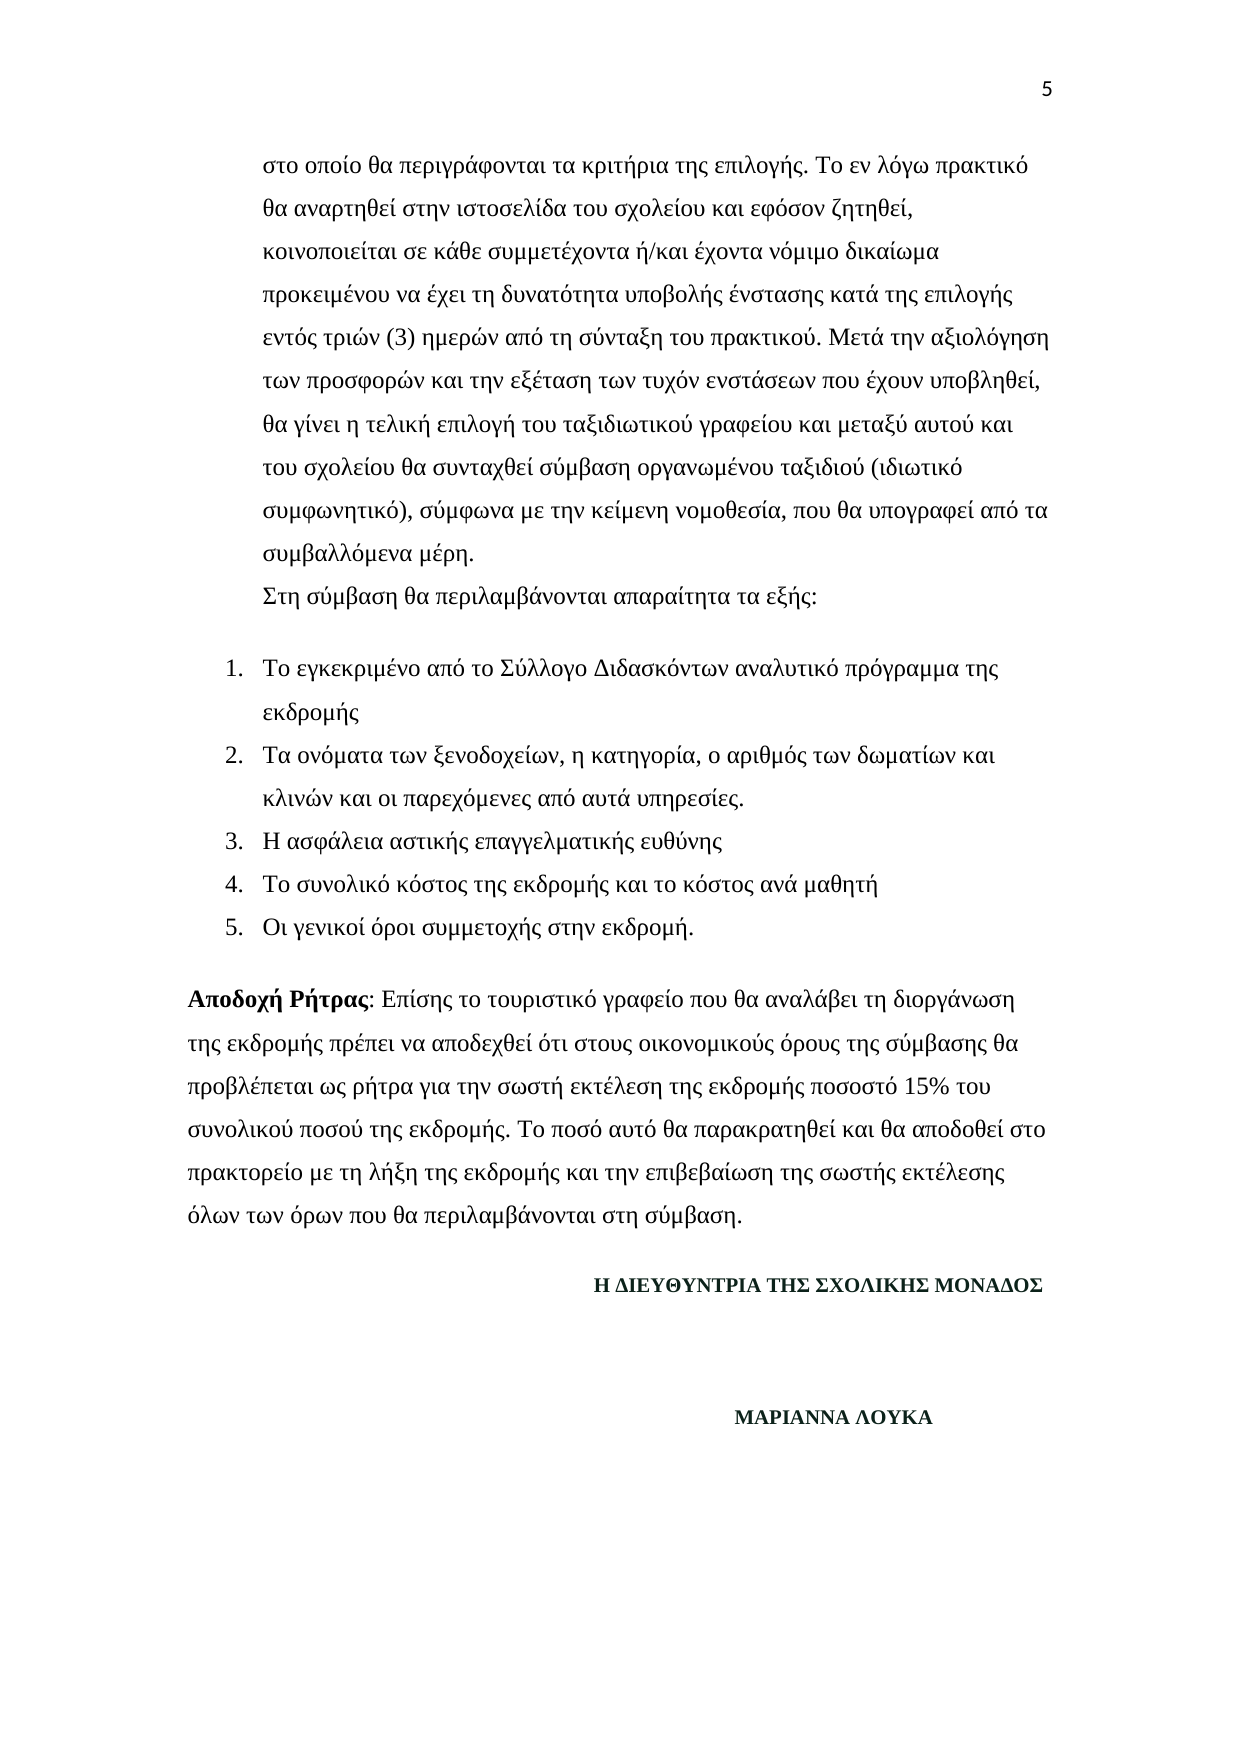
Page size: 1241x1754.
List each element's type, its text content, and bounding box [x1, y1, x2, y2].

list Οι γενικοί όροι συμμετοχής στην εκδρομή. [225, 912, 1053, 941]
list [225, 150, 1053, 610]
text ΜΑΡΙΑΝΝΑ ΛΟΥΚΑ [187, 1405, 1053, 1429]
list Το συνολικό κόστος της εκδρομής και το κόστος ανά μαθητή [225, 869, 1053, 898]
text Η ΔΙΕΥΘΥΝΤΡΙΑ ΤΗΣ ΣΧΟΛΙΚΗΣ ΜΟΝΑΔΟΣ [187, 1272, 1053, 1297]
list Το εγκεκριμένο από το Σύλλογο Διδασκόντων αναλυτικό πρόγραμμα της εκδρομής [225, 653, 1053, 725]
text Αποδοχή Ρήτρας: Επίσης το τουριστικό γραφείο που θα αναλάβει τη διοργάνωση της εκδρομής πρέπει να αποδεχθεί ότι στους οικονομικούς όρους της σύμβασης θα προβλέπεται ως ρήτρα για την σωστή εκτέλεση της εκδρομής ποσοστό 15% του συνολικού ποσού της εκδρομής. Το ποσό αυτό θα παρακρατηθεί και θα αποδοθεί στο πρακτορείο με τη λήξη της εκδρομής και την επιβεβαίωση της σωστής εκτέλεσης όλων των όρων που θα περιλαμβάνονται στη σύμβαση. [187, 984, 1053, 1229]
list Τα ονόματα των ξενοδοχείων, η κατηγορία, ο αριθμός των δωματίων και κλινών και οι παρεχόμενες από αυτά υπηρεσίες. [225, 740, 1053, 812]
list Η ασφάλεια αστικής επαγγελματικής ευθύνης [225, 826, 1053, 855]
